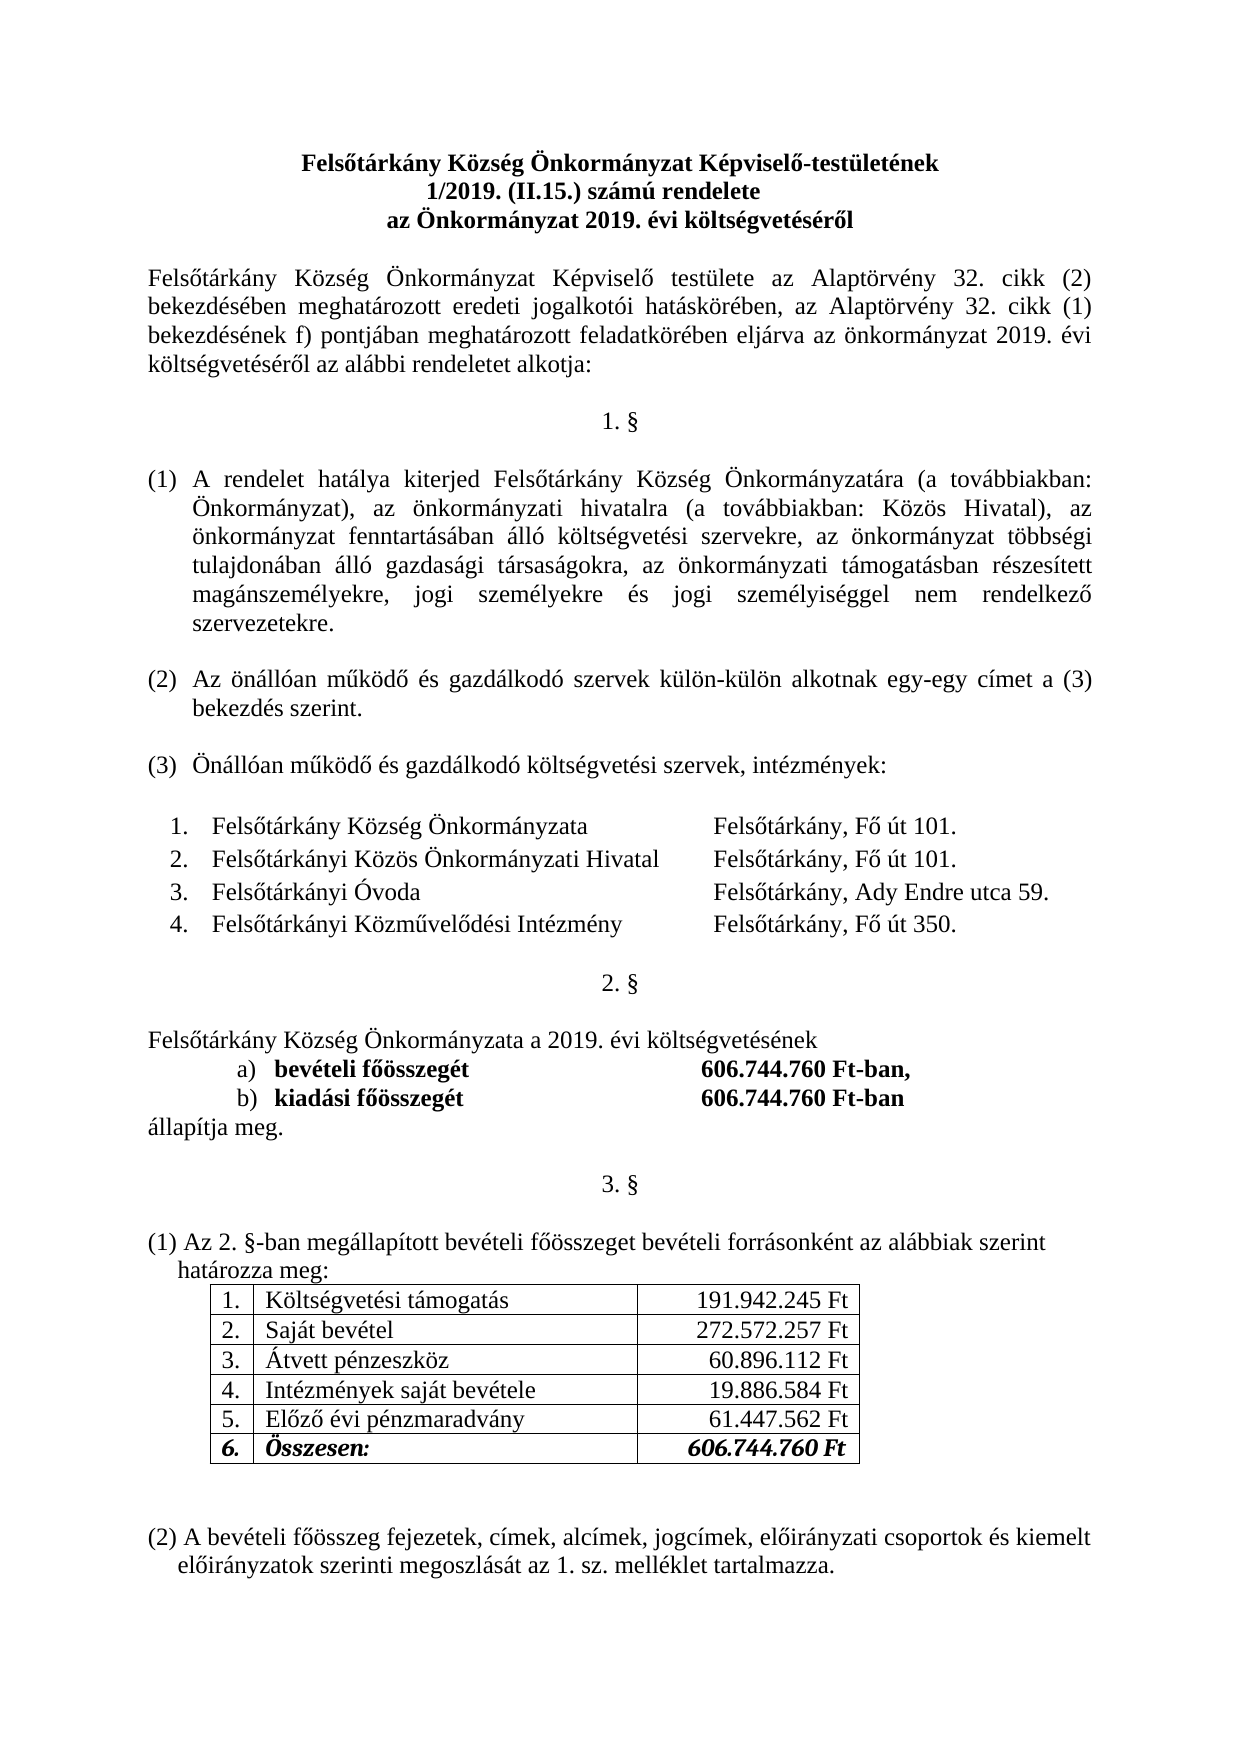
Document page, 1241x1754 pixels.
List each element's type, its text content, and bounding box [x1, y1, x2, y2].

table_cell Felsőtárkányi Közművelődési Intézmény [210, 907, 712, 939]
table_cell 4. [211, 1375, 253, 1403]
table_cell 3. [211, 1345, 253, 1374]
table_cell Felsőtárkány, Fő út 101. [712, 841, 1068, 874]
table_cell 2. [211, 1315, 253, 1344]
table_header 1. [148, 808, 210, 841]
text 2. § [148, 968, 1093, 997]
text az Önkormányzat 2019. évi költségvetéséről [148, 205, 1093, 234]
table_cell 3. [148, 874, 210, 907]
table_header Felsőtárkány Község Önkormányzata [210, 808, 712, 841]
table_cell Előző évi pénzmaradvány [254, 1405, 637, 1433]
list A rendelet hatálya kiterjed Felsőtárkány Község Önkormányzatára (a továbbiakban: Önkormányzat), az önkormányzati hivatalra (a továbbiakban: Közös Hivatal), az önkormányzat fenntartásában álló költségvetési szervekre, az önkormányzat többségi tulajdonában álló gazdasági társaságokra, az önkormányzati támogatásban részesített magánszemélyekre, jogi személyekre és jogi személyiséggel nem rendelkező szervezetekre. [148, 464, 1093, 636]
table_header 1. [211, 1285, 253, 1314]
table_cell Intézmények saját bevétele [254, 1375, 637, 1403]
list bevételi főösszegét 606.744.760 Ft-ban, [237, 1054, 1093, 1083]
table_cell 6. [211, 1434, 253, 1463]
table_cell 606.744.760 Ft [638, 1434, 859, 1463]
text 1. § [148, 406, 1093, 435]
table_cell Felsőtárkány, Fő út 350. [712, 907, 1068, 939]
table_cell 60.896.112 Ft [638, 1345, 859, 1374]
text Felsőtárkány Község Önkormányzat Képviselő-testületének [148, 148, 1093, 176]
table_cell 272.572.257 Ft [638, 1315, 859, 1344]
table_cell 4. [148, 907, 210, 939]
text Felsőtárkány Község Önkormányzat Képviselő testülete az Alaptörvény 32. cikk (2) bekezdésében meghatározott eredeti jogalkotói hatáskörében, az Alaptörvény 32. cikk (1) bekezdésének f) pontjában meghatározott feladatkörében eljárva az önkormányzat 2019. évi költségvetéséről az alábbi rendeletet alkotja: [148, 263, 1093, 378]
text (1) Az 2. §-ban megállapított bevételi főösszeget bevételi forrásonként az alábbiak szerint határozza meg: [148, 1227, 1093, 1284]
list Az önállóan működő és gazdálkodó szervek külön-külön alkotnak egy-egy címet a (3) bekezdés szerint. [148, 664, 1093, 722]
table_cell Összesen: [254, 1434, 637, 1463]
table_header Felsőtárkány, Fő út 101. [712, 808, 1068, 841]
table_cell 5. [211, 1405, 253, 1433]
text 1/2019. (II.15.) számú rendelete [148, 176, 1093, 205]
table_cell Saját bevétel [254, 1315, 637, 1344]
table_header 191.942.245 Ft [638, 1285, 859, 1314]
table_cell 61.447.562 Ft [638, 1405, 859, 1433]
text 3. § [148, 1169, 1093, 1198]
table_cell 19.886.584 Ft [638, 1375, 859, 1403]
text állapítja meg. [148, 1112, 1093, 1141]
text (2) A bevételi főösszeg fejezetek, címek, alcímek, jogcímek, előirányzati csoportok és kiemelt előirányzatok szerinti megoszlását az 1. sz. melléklet tartalmazza. [148, 1522, 1093, 1579]
table_cell Felsőtárkányi Óvoda [210, 874, 712, 907]
list kiadási főösszegét 606.744.760 Ft-ban [237, 1083, 1093, 1112]
table_cell Átvett pénzeszköz [254, 1345, 637, 1374]
table_cell Felsőtárkányi Közös Önkormányzati Hivatal [210, 841, 712, 874]
list Önállóan működő és gazdálkodó költségvetési szervek, intézmények: [148, 751, 1093, 779]
table_cell Felsőtárkány, Ady Endre utca 59. [712, 874, 1068, 907]
text Felsőtárkány Község Önkormányzata a 2019. évi költségvetésének [148, 1026, 1093, 1054]
table_cell 2. [148, 841, 210, 874]
table_header Költségvetési támogatás [254, 1285, 637, 1314]
